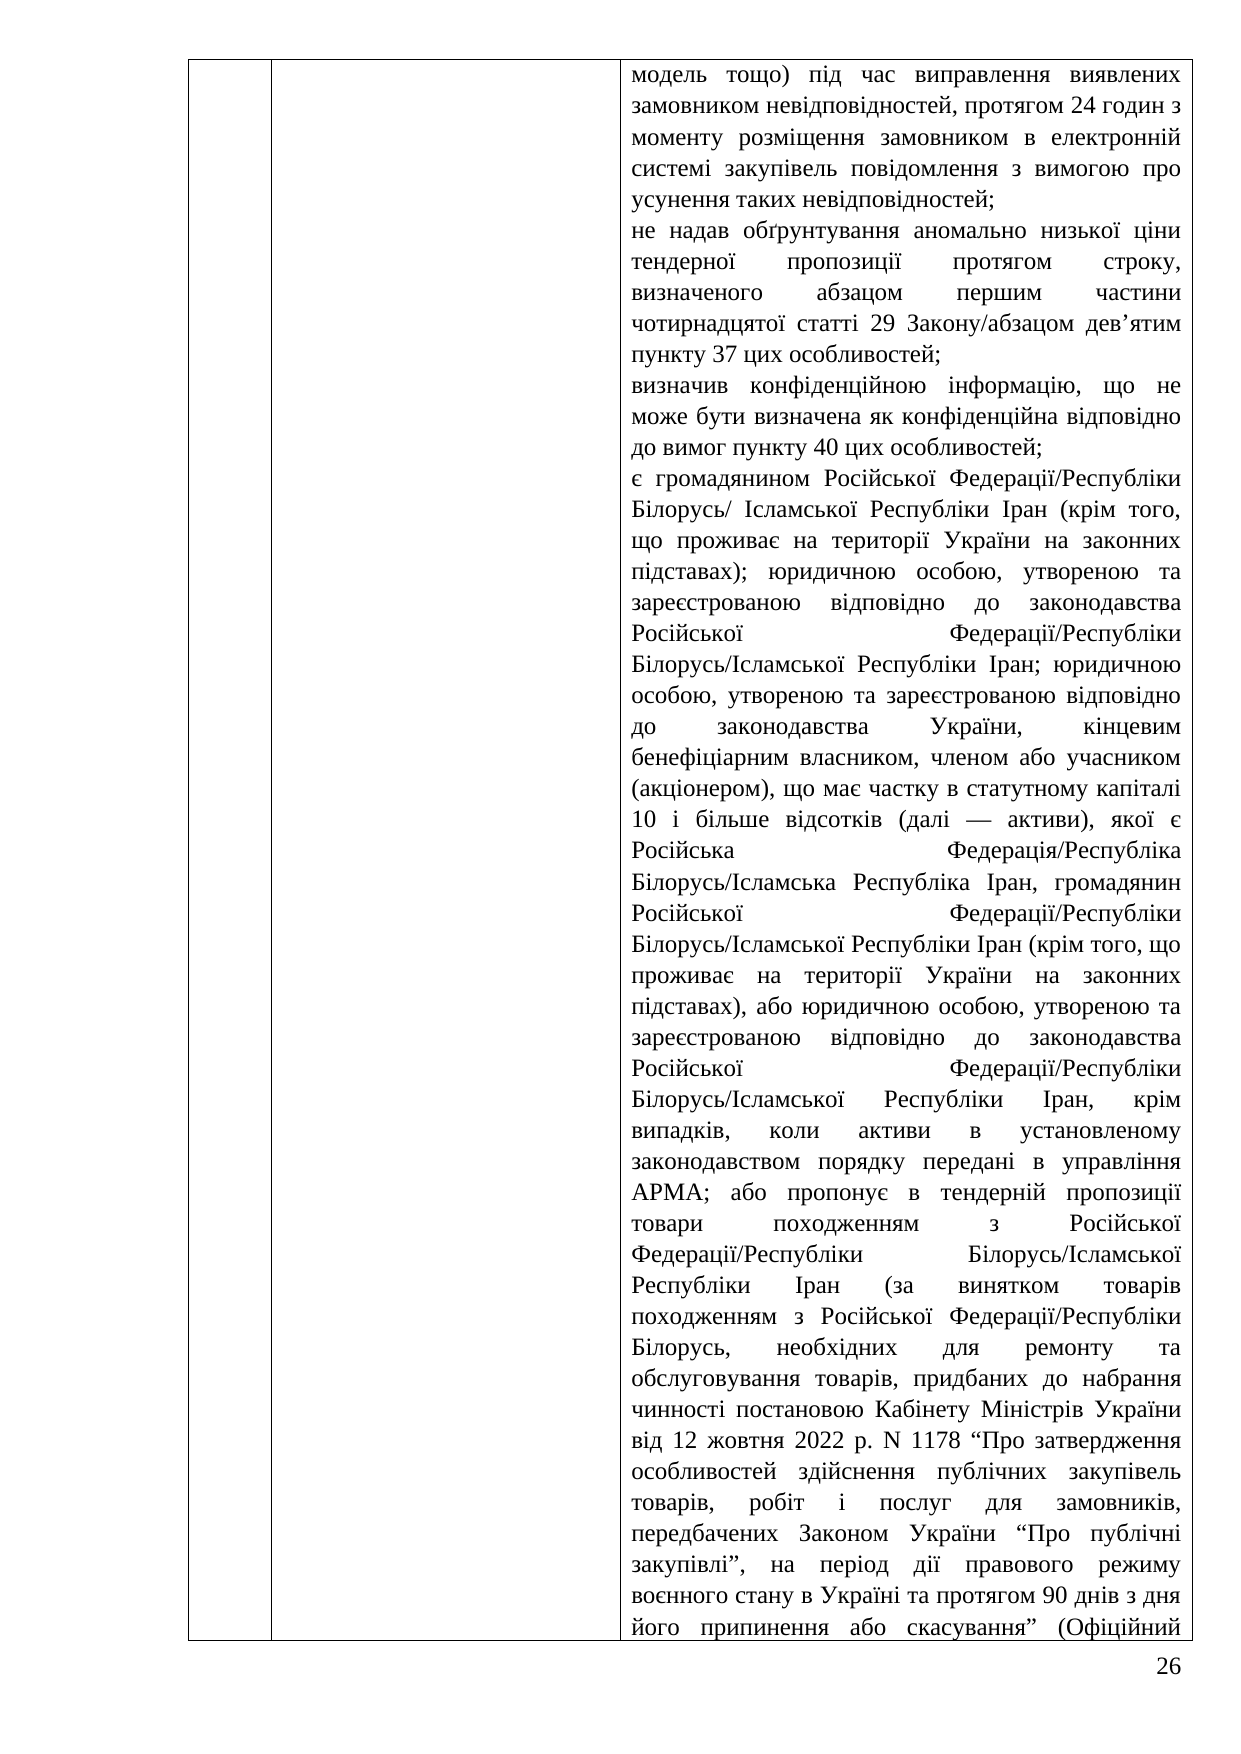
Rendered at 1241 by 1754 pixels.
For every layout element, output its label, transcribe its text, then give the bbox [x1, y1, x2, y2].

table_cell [272, 60, 620, 1640]
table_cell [621, 60, 1192, 1640]
table_cell 4 [189, 60, 271, 1640]
